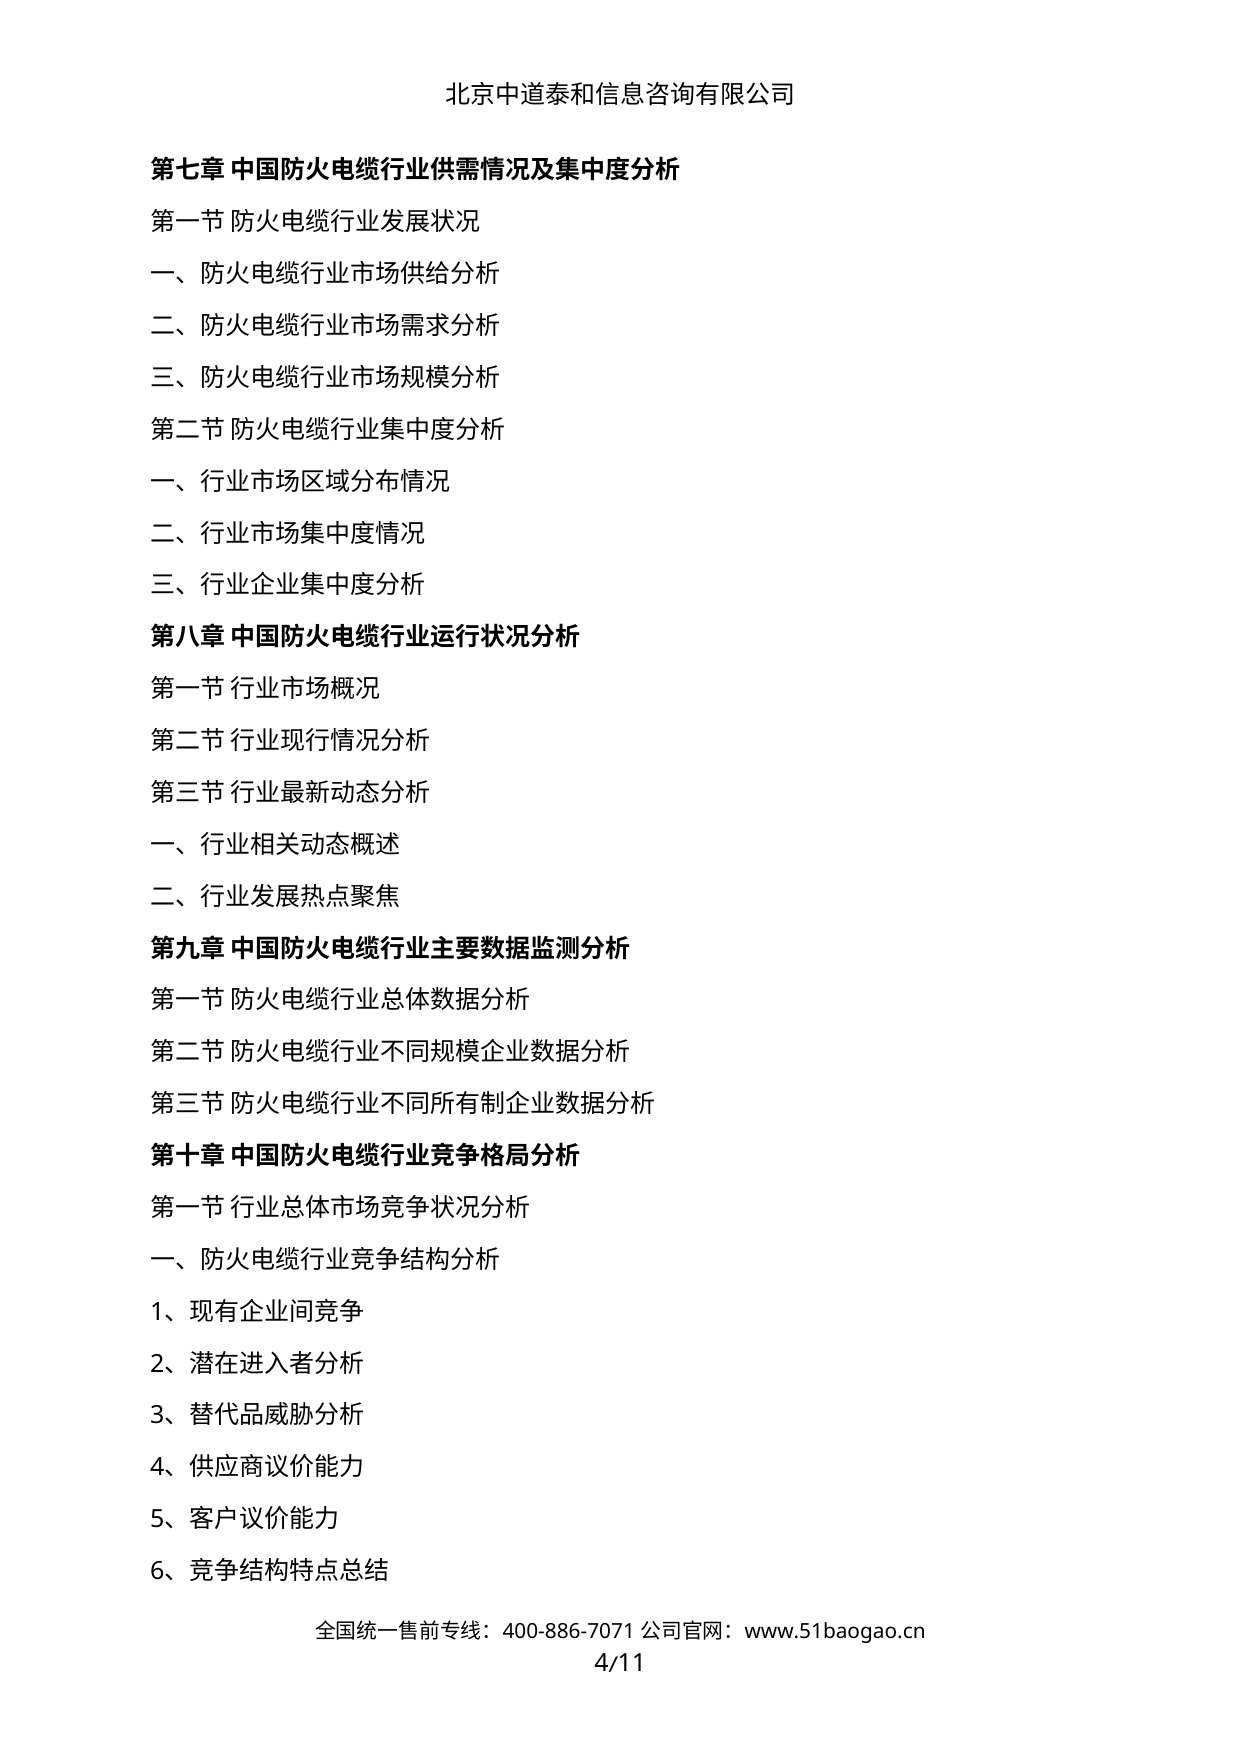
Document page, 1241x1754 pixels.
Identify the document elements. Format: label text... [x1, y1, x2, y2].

text 第七章 中国防火电缆行业供需情况及集中度分析 [150, 150, 1090, 186]
text 三、行业企业集中度分析 [150, 565, 1090, 601]
text 二、防火电缆行业市场需求分析 [150, 306, 1090, 342]
text 三、防火电缆行业市场规模分析 [150, 357, 1090, 394]
text 第一节 防火电缆行业发展状况 [150, 202, 1090, 238]
text 第二节 防火电缆行业不同规模企业数据分析 [150, 1032, 1090, 1068]
text 第三节 行业最新动态分析 [150, 772, 1090, 809]
text 第二节 行业现行情况分析 [150, 721, 1090, 757]
text 一、防火电缆行业竞争结构分析 [150, 1239, 1090, 1276]
text 一、行业市场区域分布情况 [150, 461, 1090, 497]
text 第一节 防火电缆行业总体数据分析 [150, 980, 1090, 1016]
text 第一节 行业市场概况 [150, 669, 1090, 705]
text 2、潜在进入者分析 [150, 1343, 1090, 1379]
text 第二节 防火电缆行业集中度分析 [150, 409, 1090, 446]
text 5、客户议价能力 [150, 1499, 1090, 1535]
text 第一节 行业总体市场竞争状况分析 [150, 1187, 1090, 1224]
text 二、行业发展热点聚焦 [150, 876, 1090, 912]
text 第十章 中国防火电缆行业竞争格局分析 [150, 1136, 1090, 1172]
text 一、防火电缆行业市场供给分析 [150, 254, 1090, 290]
text 第九章 中国防火电缆行业主要数据监测分析 [150, 928, 1090, 964]
text 3、替代品威胁分析 [150, 1395, 1090, 1431]
text 6、竞争结构特点总结 [150, 1551, 1090, 1587]
text 第八章 中国防火电缆行业运行状况分析 [150, 617, 1090, 653]
text 1、现有企业间竞争 [150, 1291, 1090, 1327]
text 第三节 防火电缆行业不同所有制企业数据分析 [150, 1084, 1090, 1120]
text 4、供应商议价能力 [150, 1447, 1090, 1483]
text 二、行业市场集中度情况 [150, 513, 1090, 549]
text 一、行业相关动态概述 [150, 824, 1090, 861]
